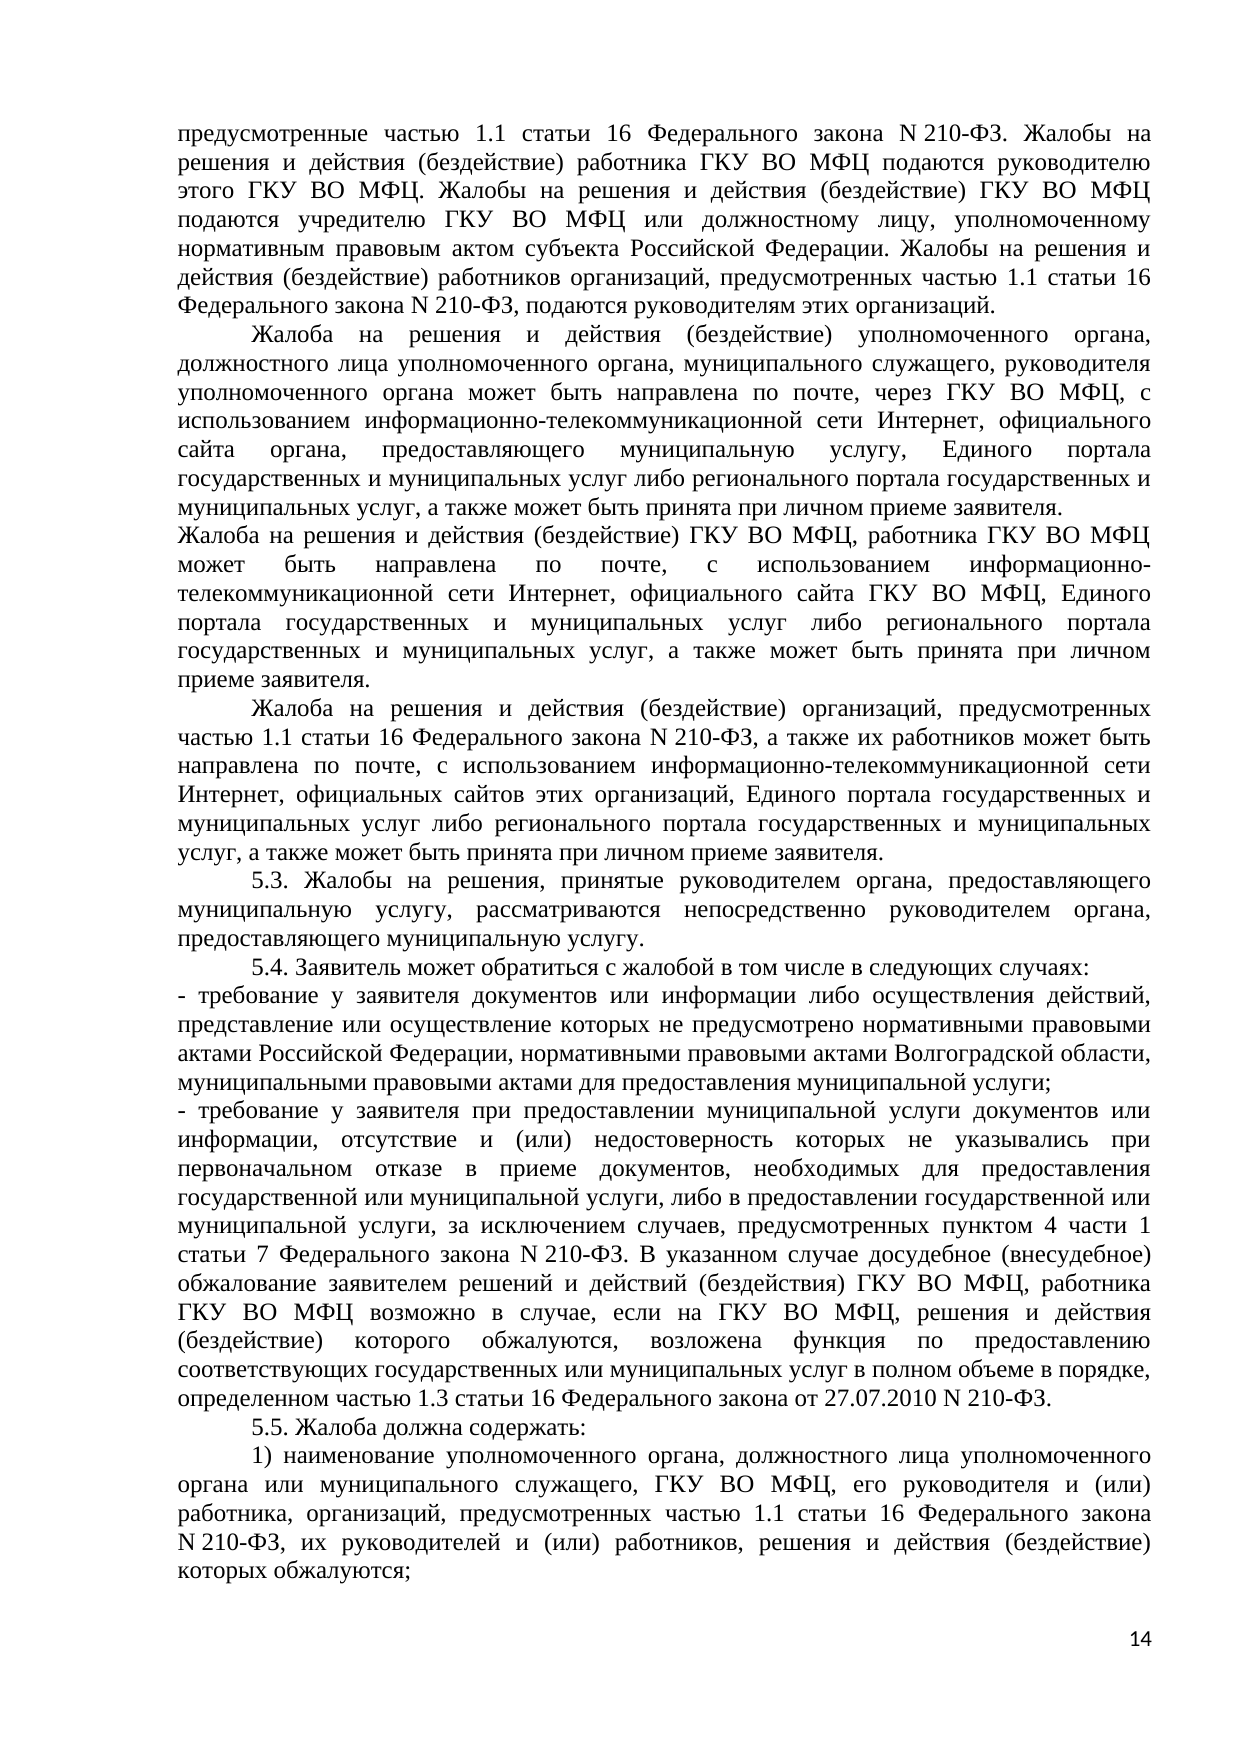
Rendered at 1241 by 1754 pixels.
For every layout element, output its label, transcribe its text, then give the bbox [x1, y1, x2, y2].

text 5.4. Заявитель может обратиться с жалобой в том числе в следующих случаях: [177, 952, 1152, 981]
text 5.5. Жалоба должна содержать: [177, 1412, 1152, 1441]
text Жалоба на решения и действия (бездействие) ГКУ ВО МФЦ, работника ГКУ ВО МФЦ может быть направлена по почте, с использованием информационно-телекоммуникационной сети Интернет, официального сайта ГКУ ВО МФЦ, Единого портала государственных и муниципальных услуг либо регионального портала государственных и муниципальных услуг, а также может быть принята при личном приеме заявителя. [177, 521, 1152, 693]
text Жалоба на решения и действия (бездействие) организаций, предусмотренных частью 1.1 статьи 16 Федерального закона N 210-ФЗ, а также их работников может быть направлена по почте, с использованием информационно-телекоммуникационной сети Интернет, официальных сайтов этих организаций, Единого портала государственных и муниципальных услуг либо регионального портала государственных и муниципальных услуг, а также может быть принята при личном приеме заявителя. [177, 693, 1152, 866]
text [177, 118, 1152, 319]
text - требование у заявителя документов или информации либо осуществления действий, представление или осуществление которых не предусмотрено нормативными правовыми актами Российской Федерации, нормативными правовыми актами Волгоградской области, муниципальными правовыми актами для предоставления муниципальной услуги; [177, 981, 1152, 1096]
text 1) наименование уполномоченного органа, должностного лица уполномоченного органа или муниципального служащего, ГКУ ВО МФЦ, его руководителя и (или) работника, организаций, предусмотренных частью 1.1 статьи 16 Федерального закона N 210-ФЗ, их руководителей и (или) работников, решения и действия (бездействие) которых обжалуются; [177, 1441, 1152, 1584]
text - требование у заявителя при предоставлении муниципальной услуги документов или информации, отсутствие и (или) недостоверность которых не указывались при первоначальном отказе в приеме документов, необходимых для предоставления государственной или муниципальной услуги, либо в предоставлении государственной или муниципальной услуги, за исключением случаев, предусмотренных пунктом 4 части 1 статьи 7 Федерального закона N 210-ФЗ. В указанном случае досудебное (внесудебное) обжалование заявителем решений и действий (бездействия) ГКУ ВО МФЦ, работника ГКУ ВО МФЦ возможно в случае, если на ГКУ ВО МФЦ, решения и действия (бездействие) которого обжалуются, возложена функция по предоставлению соответствующих государственных или муниципальных услуг в полном объеме в порядке, определенном частью 1.3 статьи 16 Федерального закона от 27.07.2010 N 210-ФЗ. [177, 1096, 1152, 1412]
text 5.3. Жалобы на решения, принятые руководителем органа, предоставляющего муниципальную услугу, рассматриваются непосредственно руководителем органа, предоставляющего муниципальную услугу. [177, 866, 1152, 952]
text Жалоба на решения и действия (бездействие) уполномоченного органа, должностного лица уполномоченного органа, муниципального служащего, руководителя уполномоченного органа может быть направлена по почте, через ГКУ ВО МФЦ, с использованием информационно-телекоммуникационной сети Интернет, официального сайта органа, предоставляющего муниципальную услугу, Единого портала государственных и муниципальных услуг либо регионального портала государственных и муниципальных услуг, а также может быть принята при личном приеме заявителя. [177, 319, 1152, 521]
